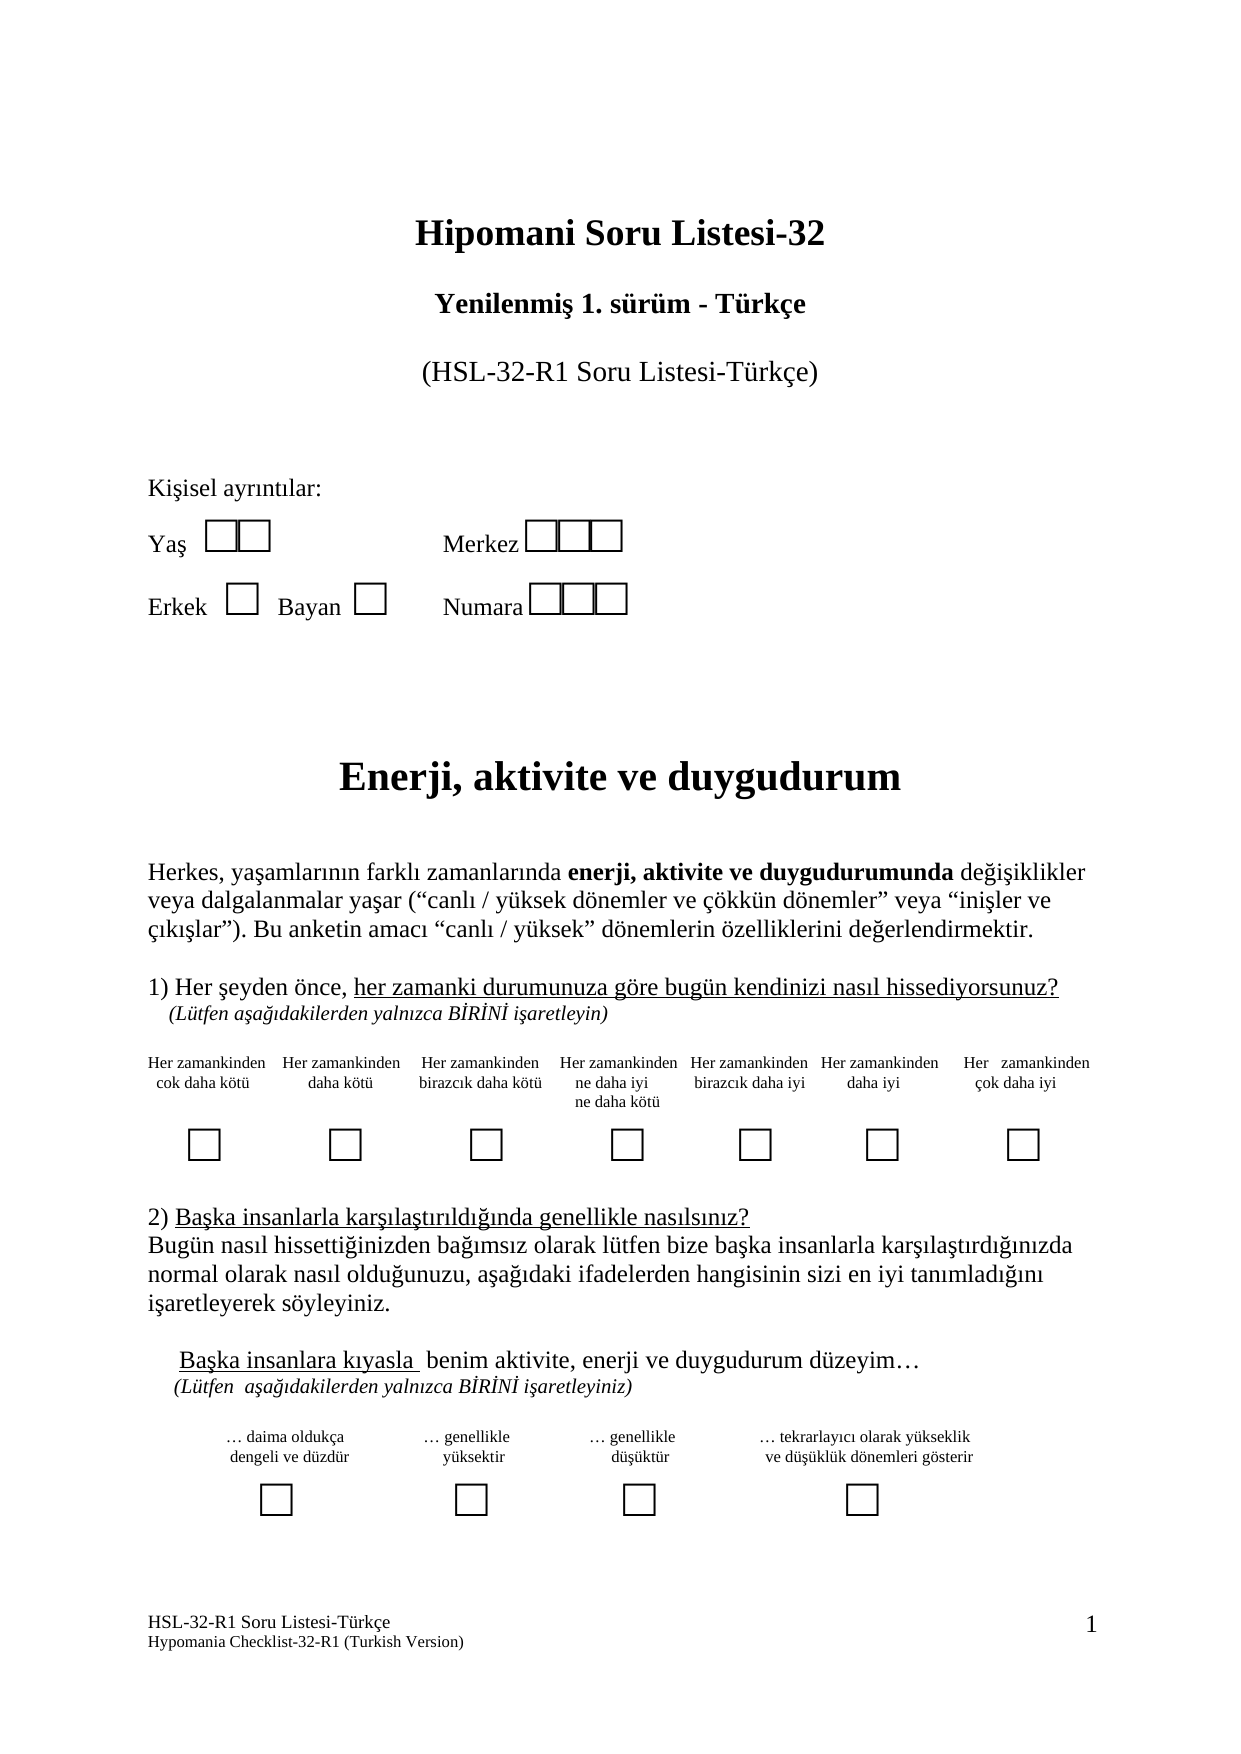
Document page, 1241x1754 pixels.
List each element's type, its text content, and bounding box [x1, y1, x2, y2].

text (Lütfen aşağıdakilerden yalnızca BİRİNİ işaretleyiniz) [148, 1374, 1093, 1398]
text Erkek □ Bayan □ Numara □□□ [148, 564, 1093, 627]
text Kişisel ayrıntılar: [148, 473, 1093, 502]
text cok daha kötü daha kötü birazcık daha kötü ne daha iyi birazcık daha iyi daha iyi çok daha iyi [148, 1072, 1093, 1092]
text (Lütfen aşağıdakilerden yalnızca BİRİNİ işaretleyin) [148, 1001, 1093, 1024]
text (HSL-32-R1 Soru Listesi-Türkçe) [148, 354, 1093, 387]
text Başka insanlara kıyasla benim aktivite, enerji ve duygudurum düzeyim… [148, 1346, 1093, 1374]
text Yaş □□ Merkez □□□ [148, 502, 1093, 564]
text Yenilenmiş 1. sürüm - Türkçe [148, 287, 1093, 320]
text 2) Başka insanlarla karşılaştırıldığında genellikle nasılsınız? [148, 1202, 1093, 1231]
text Her zamankinden Her zamankinden Her zamankinden Her zamankinden Her zamankinden Her zamankinden Her zamankinden [148, 1053, 1093, 1072]
text □ □ □ □ [148, 1466, 1093, 1528]
text Bugün nasıl hissettiğinizden bağımsız olarak lütfen bize başka insanlarla karşılaştırdığınızda normal olarak nasıl olduğunuzu, aşağıdaki ifadelerden hangisinin sizi en iyi tanımladığını işaretleyerek söyleyiniz. [148, 1231, 1093, 1317]
text … daima oldukça … genellikle … genellikle … tekrarlayıcı olarak yükseklik [148, 1427, 1093, 1446]
text ne daha kötü [148, 1092, 1093, 1111]
text Herkes, yaşamlarının farklı zamanlarında enerji, aktivite ve duygudurumunda değişiklikler veya dalgalanmalar yaşar (“canlı / yüksek dönemler ve çökkün dönemler” veya “inişler ve çıkışlar”). Bu anketin amacı “canlı / yüksek” dönemlerin özelliklerini değerlendirmektir. [148, 857, 1093, 943]
text Enerji, aktivite ve duygudurum [148, 751, 1093, 799]
text □ □ □ □ □ □ □ [148, 1111, 1093, 1173]
text 1) Her şeyden önce, her zamanki durumunuza göre bugün kendinizi nasıl hissediyorsunuz? [148, 972, 1093, 1001]
text Hipomani Soru Listesi-32 [148, 210, 1093, 253]
text dengeli ve düzdür yüksektir düşüktür ve düşüklük dönemleri gösterir [148, 1446, 1093, 1466]
